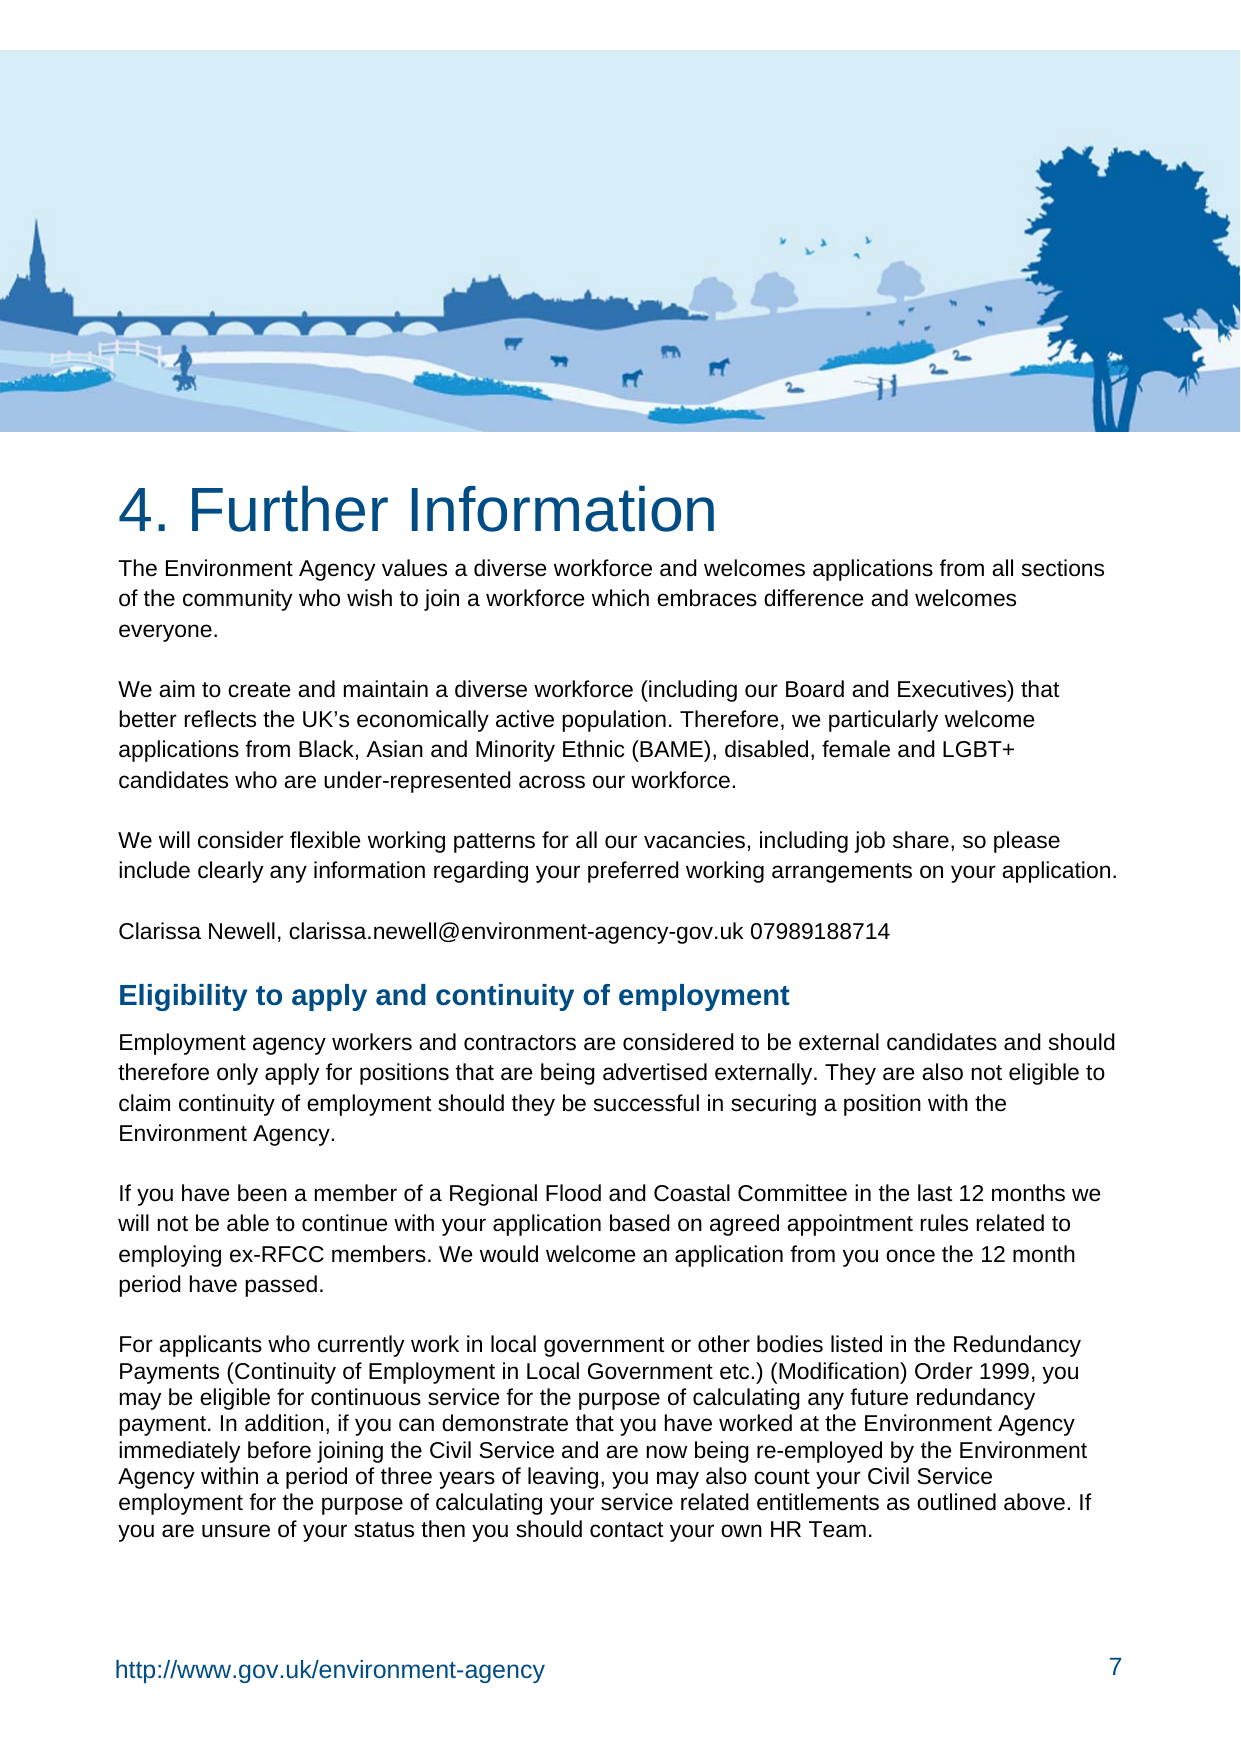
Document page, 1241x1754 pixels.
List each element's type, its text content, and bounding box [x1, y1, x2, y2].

text For applicants who currently work in local government or other bodies listed in the Redundancy Payments (Continuity of Employment in Local Government etc.) (Modification) Order 1999, you may be eligible for continuous service for the purpose of calculating any future redundancy payment. In addition, if you can demonstrate that you have worked at the Environment Agency immediately before joining the Civil Service and are now being re-employed by the Environment Agency within a period of three years of leaving, you may also count your Civil Service employment for the purpose of calculating your service related entitlements as outlined above. If you are unsure of your status then you should contact your own HR Team. [118, 1331, 1122, 1542]
picture [0, 50, 1241, 432]
text Eligibility to apply and continuity of employment [118, 978, 1122, 1012]
text We will consider flexible working patterns for all our vacancies, including job share, so please include clearly any information regarding your preferred working arrangements on your application. [118, 827, 1122, 884]
text The Environment Agency values a diverse workforce and welcomes applications from all sections of the community who wish to join a workforce which embraces difference and welcomes everyone. [118, 555, 1122, 642]
text 4. Further Information [118, 432, 1122, 544]
text We aim to create and maintain a diverse workforce (including our Board and Executives) that better reflects the UK’s economically active population. Therefore, we particularly welcome applications from Black, Asian and Minority Ethnic (BAME), disabled, female and LGBT+ candidates who are under-represented across our workforce. [118, 676, 1122, 793]
text If you have been a member of a Regional Flood and Coastal Committee in the last 12 months we will not be able to continue with your application based on agreed appointment rules related to employing ex-RFCC members. We would welcome an application from you once the 12 month period have passed. [118, 1180, 1122, 1297]
text Clarissa Newell, clarissa.newell@environment-agency-gov.uk 07989188714 [118, 918, 1122, 944]
text Employment agency workers and contractors are considered to be external candidates and should therefore only apply for positions that are being advertised externally. They are also not eligible to claim continuity of employment should they be successful in securing a position with the Environment Agency. [118, 1029, 1122, 1146]
